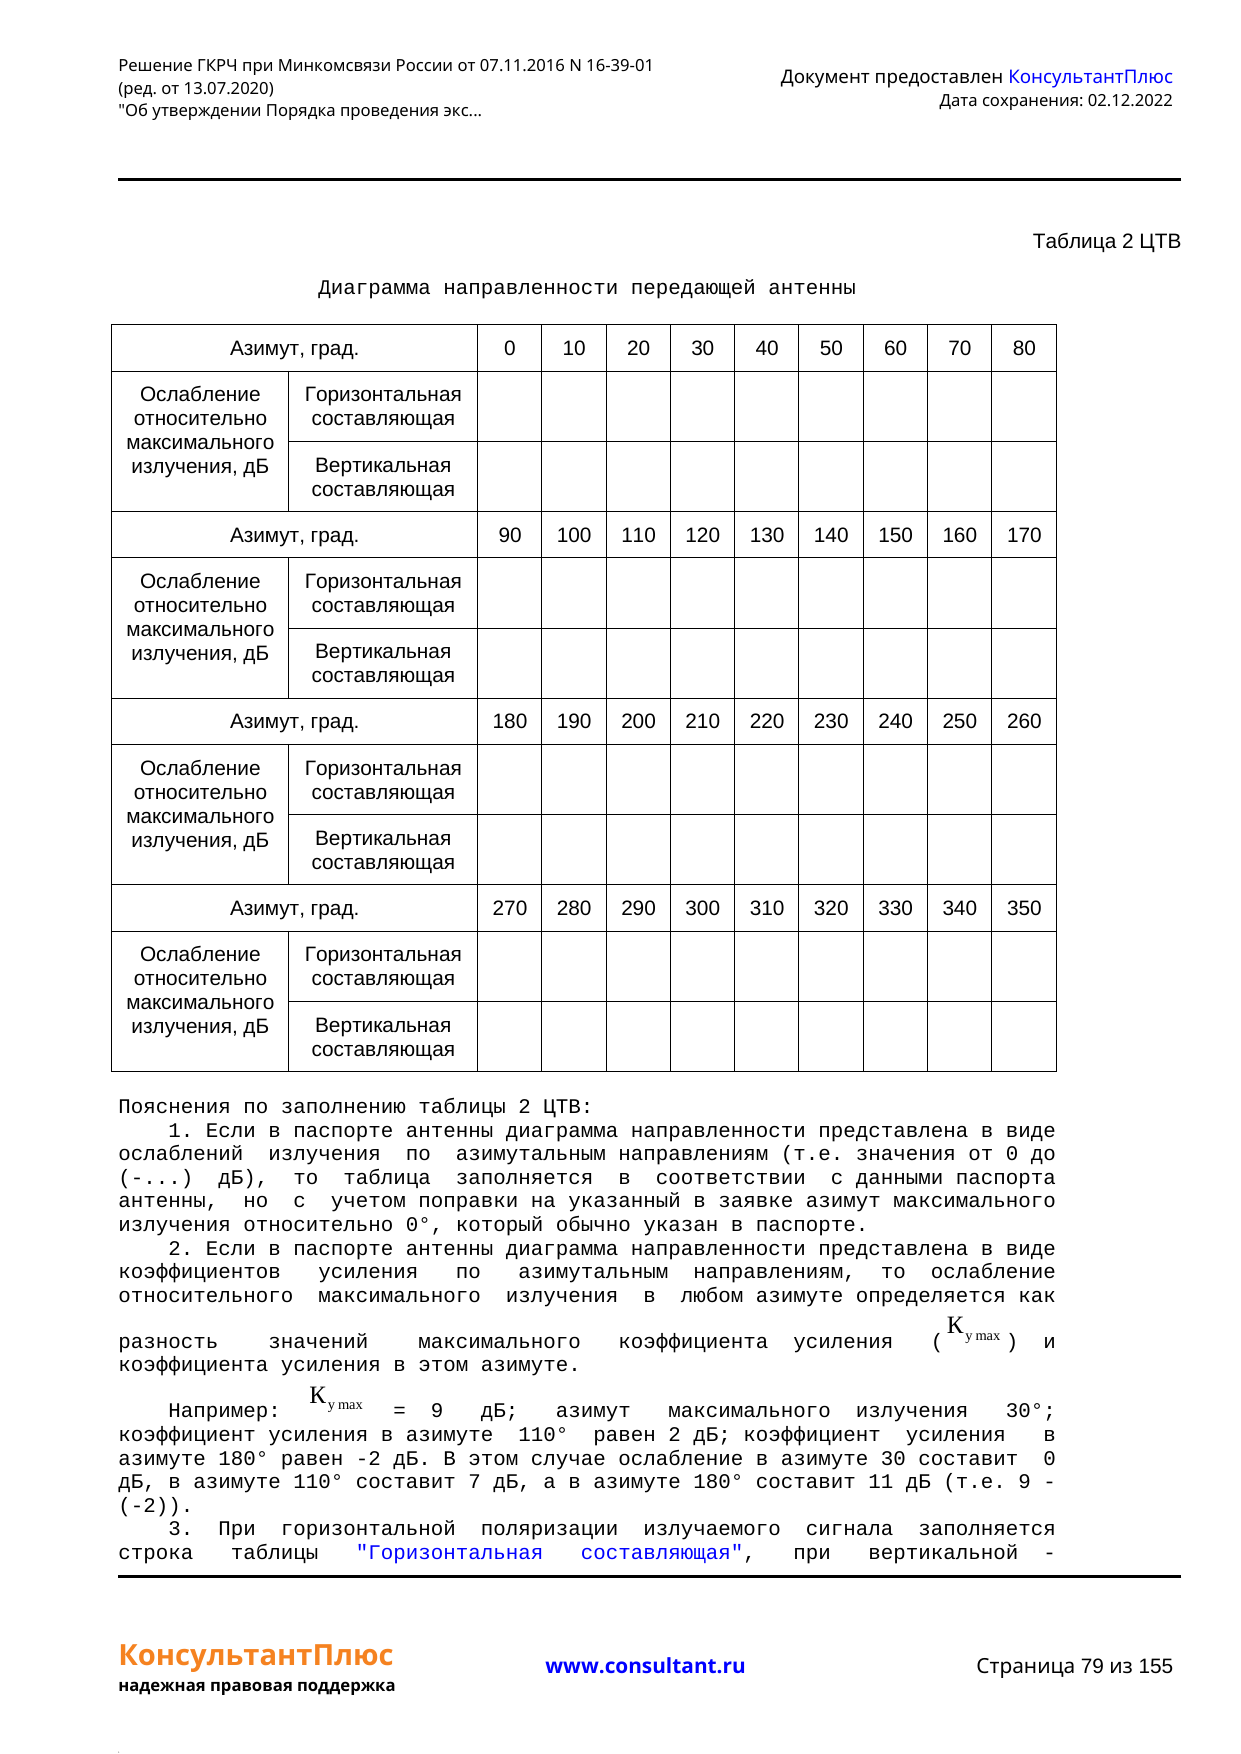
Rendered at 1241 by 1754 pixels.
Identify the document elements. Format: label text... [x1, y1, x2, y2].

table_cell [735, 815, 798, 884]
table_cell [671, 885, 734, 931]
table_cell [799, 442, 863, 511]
text 1. Если в паспорте антенны диаграмма направленности представлена в виде [118, 1119, 1181, 1143]
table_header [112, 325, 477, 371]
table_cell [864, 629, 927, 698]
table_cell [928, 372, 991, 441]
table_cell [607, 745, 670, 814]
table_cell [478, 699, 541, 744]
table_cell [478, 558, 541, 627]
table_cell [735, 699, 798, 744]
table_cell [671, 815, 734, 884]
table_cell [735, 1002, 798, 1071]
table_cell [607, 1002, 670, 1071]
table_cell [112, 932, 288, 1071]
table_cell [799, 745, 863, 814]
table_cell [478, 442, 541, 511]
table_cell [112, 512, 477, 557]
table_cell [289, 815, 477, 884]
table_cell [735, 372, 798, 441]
text (-2)). [118, 1495, 1181, 1518]
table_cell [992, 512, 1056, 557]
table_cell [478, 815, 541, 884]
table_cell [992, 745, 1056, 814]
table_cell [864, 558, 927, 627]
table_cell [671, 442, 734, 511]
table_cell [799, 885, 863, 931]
text 2. Если в паспорте антенны диаграмма направленности представлена в виде [118, 1238, 1181, 1261]
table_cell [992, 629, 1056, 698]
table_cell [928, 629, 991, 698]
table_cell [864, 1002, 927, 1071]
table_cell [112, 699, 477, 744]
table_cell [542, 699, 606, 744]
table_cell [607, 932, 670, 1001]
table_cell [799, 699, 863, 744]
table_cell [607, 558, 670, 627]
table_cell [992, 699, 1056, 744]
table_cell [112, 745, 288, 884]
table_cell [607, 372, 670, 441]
text коэффициентов усиления по азимутальным направлениям, то ослабление [118, 1261, 1181, 1285]
text коэффициент усиления в азимуте 110° равен 2 дБ; коэффициент усиления в [118, 1424, 1181, 1447]
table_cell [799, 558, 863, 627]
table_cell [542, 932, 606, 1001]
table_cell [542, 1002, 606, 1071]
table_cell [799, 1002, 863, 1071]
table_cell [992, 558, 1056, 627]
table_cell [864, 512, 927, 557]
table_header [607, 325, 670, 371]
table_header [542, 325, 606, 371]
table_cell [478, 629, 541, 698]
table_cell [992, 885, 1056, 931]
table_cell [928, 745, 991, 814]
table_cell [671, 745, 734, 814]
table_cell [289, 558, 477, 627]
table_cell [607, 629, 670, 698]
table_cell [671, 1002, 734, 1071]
text антенны, но с учетом поправки на указанный в заявке азимут максимального [118, 1191, 1181, 1214]
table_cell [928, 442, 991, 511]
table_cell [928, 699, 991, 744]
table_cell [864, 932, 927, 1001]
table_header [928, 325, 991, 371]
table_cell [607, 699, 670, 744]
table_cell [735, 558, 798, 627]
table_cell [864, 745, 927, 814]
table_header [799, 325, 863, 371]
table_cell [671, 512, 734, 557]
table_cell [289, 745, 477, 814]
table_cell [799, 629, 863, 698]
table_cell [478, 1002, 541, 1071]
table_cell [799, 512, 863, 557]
text коэффициента усиления в этом азимуте. [118, 1354, 1181, 1378]
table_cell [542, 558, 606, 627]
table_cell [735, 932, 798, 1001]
text азимуте 180° равен -2 дБ. В этом случае ослабление в азимуте 30 составит 0 [118, 1447, 1181, 1471]
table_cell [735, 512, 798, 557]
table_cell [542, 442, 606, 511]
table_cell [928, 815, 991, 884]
text Например: = 9 дБ; азимут максимального излучения 30°; [118, 1378, 1181, 1424]
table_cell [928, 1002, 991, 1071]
text Таблица 2 ЦТВ [118, 229, 1181, 253]
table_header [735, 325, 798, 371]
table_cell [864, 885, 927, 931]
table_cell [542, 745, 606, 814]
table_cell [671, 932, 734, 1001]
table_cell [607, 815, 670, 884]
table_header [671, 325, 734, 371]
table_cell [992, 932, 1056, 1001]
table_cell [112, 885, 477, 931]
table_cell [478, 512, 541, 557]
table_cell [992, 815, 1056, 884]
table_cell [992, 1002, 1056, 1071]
text дБ, в азимуте 110° составит 7 дБ, а в азимуте 180° составит 11 дБ (т.е. 9 - [118, 1471, 1181, 1495]
text 3. При горизонтальной поляризации излучаемого сигнала заполняется [118, 1518, 1181, 1542]
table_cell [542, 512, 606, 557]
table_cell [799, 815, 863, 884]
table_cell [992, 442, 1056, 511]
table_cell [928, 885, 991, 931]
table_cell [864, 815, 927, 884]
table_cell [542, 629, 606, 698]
text строка таблицы "Горизонтальная составляющая", при вертикальной - [118, 1542, 1181, 1566]
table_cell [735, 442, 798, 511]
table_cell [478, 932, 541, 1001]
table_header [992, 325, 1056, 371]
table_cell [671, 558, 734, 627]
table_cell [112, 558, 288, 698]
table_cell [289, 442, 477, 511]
text Пояснения по заполнению таблицы 2 ЦТВ: [118, 1096, 1181, 1119]
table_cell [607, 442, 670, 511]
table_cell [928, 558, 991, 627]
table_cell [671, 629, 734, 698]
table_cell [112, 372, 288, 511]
text относительного максимального излучения в любом азимуте определяется как [118, 1285, 1181, 1309]
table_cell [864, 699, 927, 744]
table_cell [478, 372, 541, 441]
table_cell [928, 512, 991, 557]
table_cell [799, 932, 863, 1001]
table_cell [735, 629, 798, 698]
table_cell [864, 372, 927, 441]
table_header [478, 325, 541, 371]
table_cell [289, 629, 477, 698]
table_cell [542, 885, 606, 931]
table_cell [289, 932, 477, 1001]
text разность значений максимального коэффициента усиления () и [118, 1309, 1181, 1354]
text (-...) дБ), то таблица заполняется в соответствии с данными паспорта [118, 1167, 1181, 1191]
text Диаграмма направленности передающей антенны [118, 277, 1181, 300]
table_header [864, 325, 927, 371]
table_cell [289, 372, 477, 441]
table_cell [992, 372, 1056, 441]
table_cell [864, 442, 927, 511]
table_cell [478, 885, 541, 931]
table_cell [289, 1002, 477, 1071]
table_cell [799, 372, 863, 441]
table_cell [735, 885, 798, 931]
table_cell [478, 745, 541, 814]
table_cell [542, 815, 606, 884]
text ослаблений излучения по азимутальным направлениям (т.е. значения от 0 до [118, 1143, 1181, 1167]
text излучения относительно 0°, который обычно указан в паспорте. [118, 1214, 1181, 1238]
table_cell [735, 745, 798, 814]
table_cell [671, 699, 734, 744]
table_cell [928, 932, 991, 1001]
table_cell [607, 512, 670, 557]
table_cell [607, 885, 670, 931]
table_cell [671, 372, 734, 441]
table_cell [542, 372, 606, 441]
